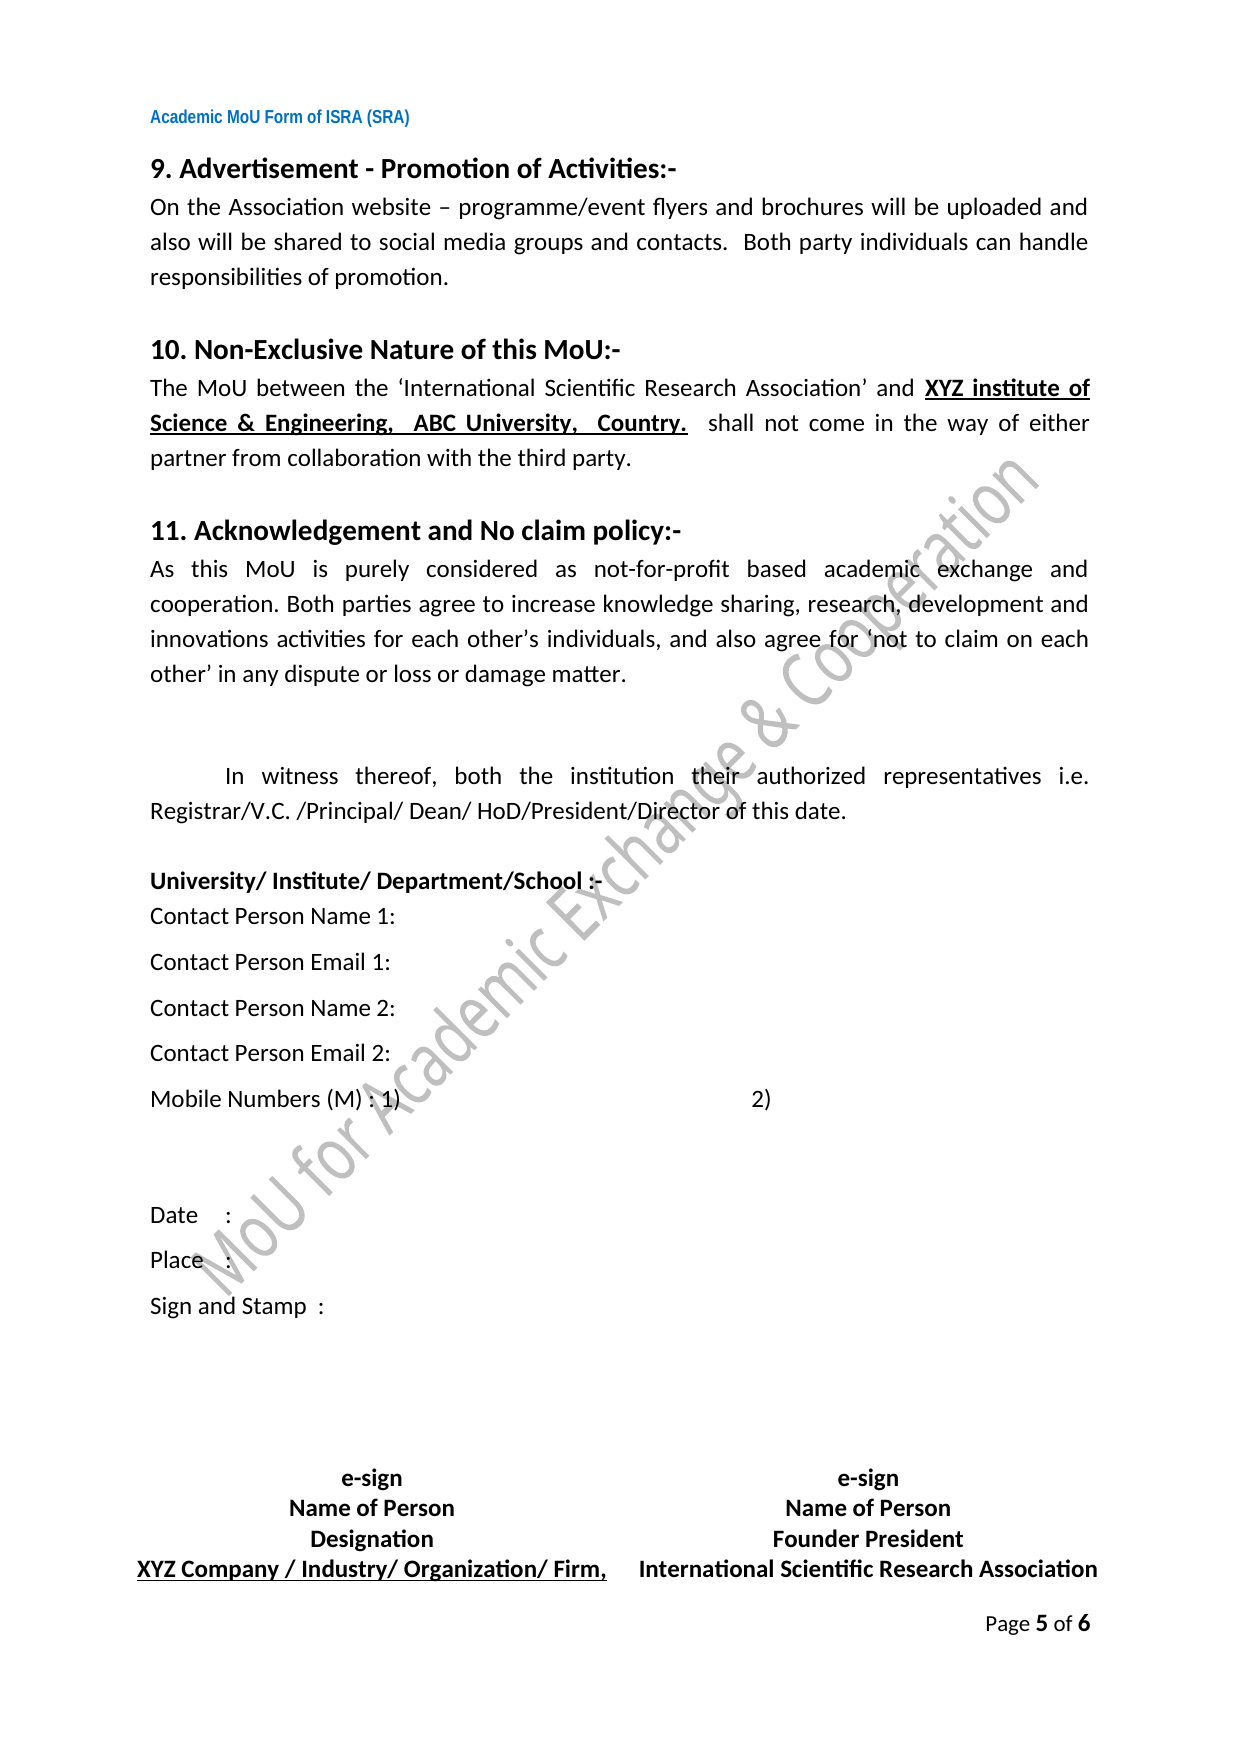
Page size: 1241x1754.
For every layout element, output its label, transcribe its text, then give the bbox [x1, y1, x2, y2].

list The MoU between the ‘International Scientific Research Association’ and XYZ institute of Science & Engineering, ABC University, Country. shall not come in the way of either partner from collaboration with the third party. [150, 372, 1090, 472]
list Mobile Numbers (M) : 1) 2) [150, 1083, 1090, 1114]
list University/ Institute/ Department/School :- [150, 865, 1090, 896]
list In witness thereof, both the institution their authorized representatives i.e. Registrar/V.C. /Principal/ Dean/ HoD/President/Director of this date. [150, 760, 1090, 826]
list Contact Person Name 1: [150, 900, 1090, 931]
list Date : [150, 1199, 1090, 1229]
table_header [124, 1462, 620, 1604]
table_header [620, 1462, 1116, 1604]
list As this MoU is purely considered as not-for-profit based academic exchange and cooperation. Both parties agree to increase knowledge sharing, research, development and innovations activities for each other’s individuals, and also agree for ‘not to claim on each other’ in any dispute or loss or damage matter. [150, 553, 1090, 688]
list Place : [150, 1245, 1090, 1275]
list 10. Non-Exclusive Nature of this MoU:- [150, 331, 1090, 367]
list Contact Person Name 2: [150, 992, 1090, 1022]
list Contact Person Email 1: [150, 946, 1090, 977]
list 9. Advertisement - Promotion of Activities:- [150, 150, 1090, 186]
list Contact Person Email 2: [150, 1037, 1090, 1068]
list On the Association website – programme/event flyers and brochures will be uploaded and also will be shared to social media groups and contacts. Both party individuals can handle responsibilities of promotion. [150, 191, 1090, 291]
list Sign and Stamp : [150, 1290, 1090, 1321]
list 11. Acknowledgement and No claim policy:- [150, 512, 1090, 547]
